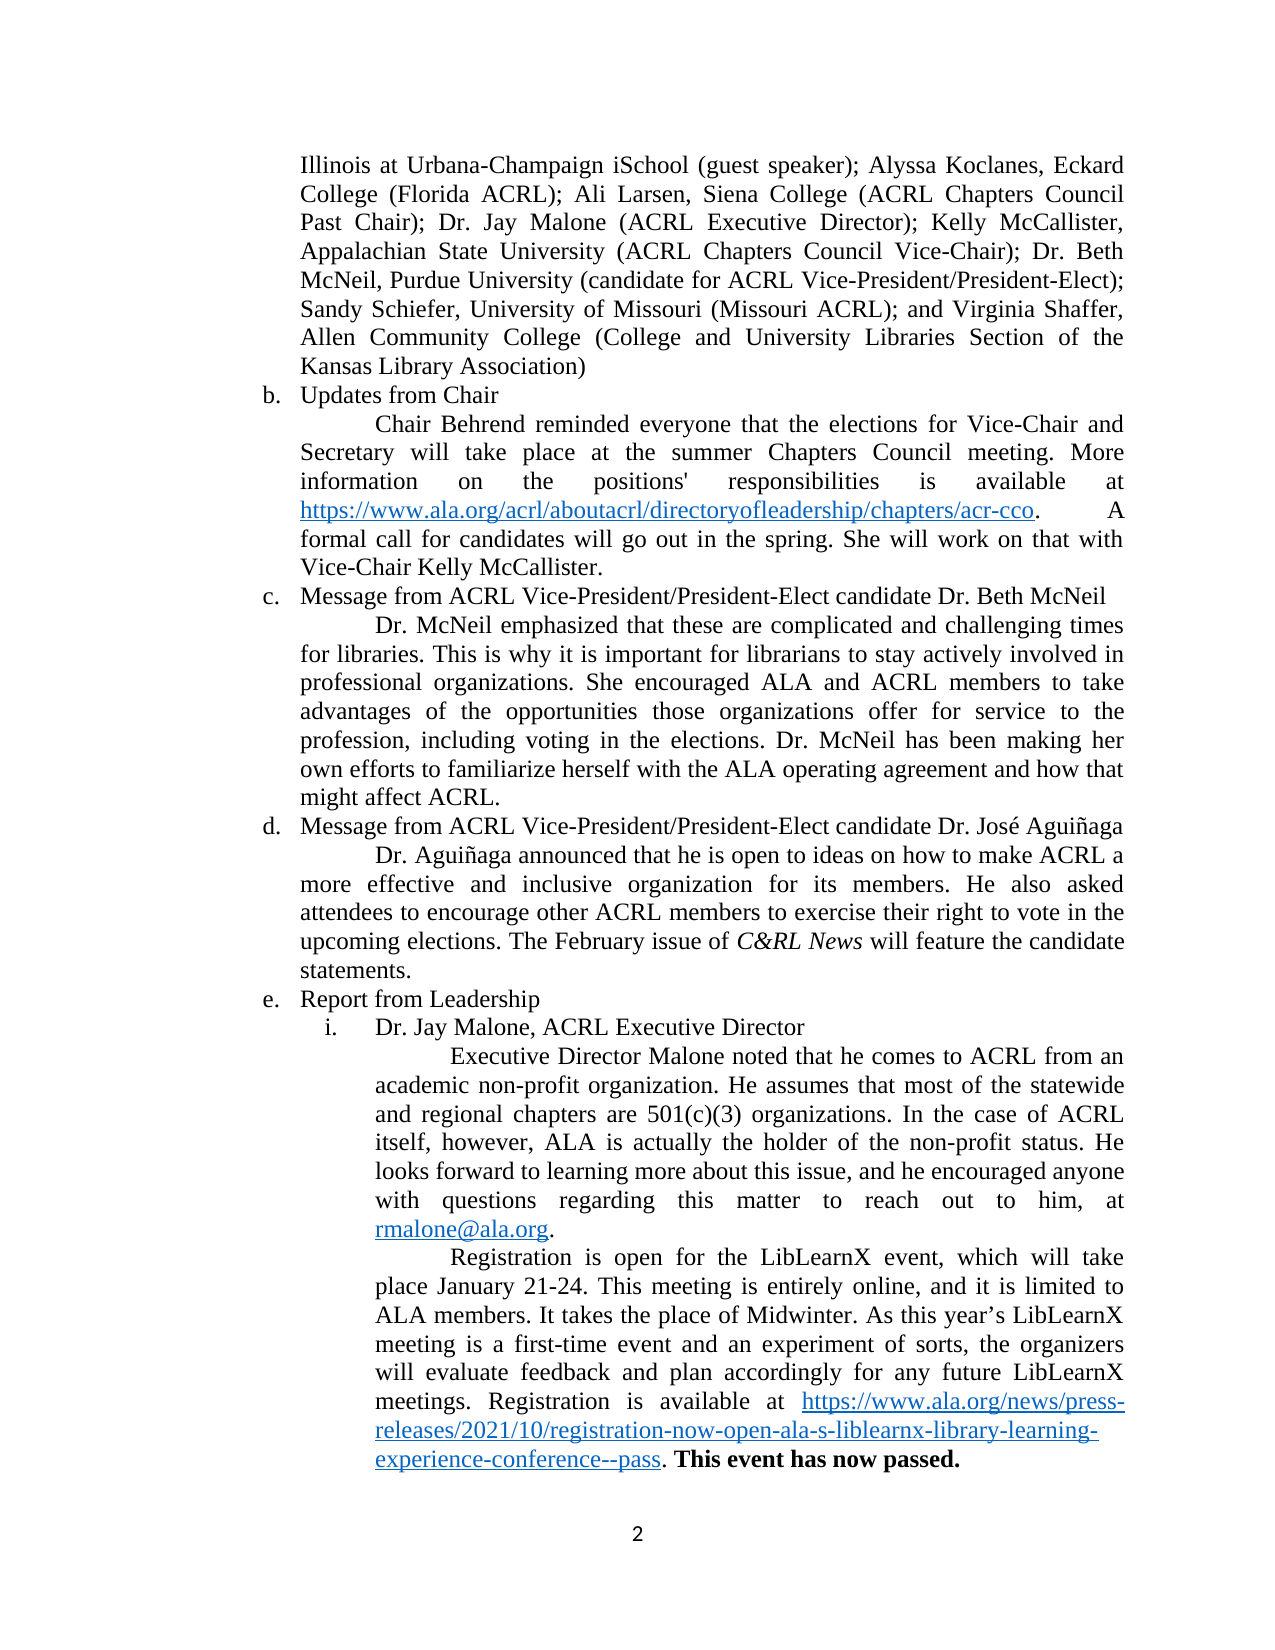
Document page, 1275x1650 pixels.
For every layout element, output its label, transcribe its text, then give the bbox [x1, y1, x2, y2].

list Dr. Jay Malone, ACRL Executive Director [337, 1012, 1125, 1041]
text Executive Director Malone noted that he comes to ACRL from an academic non-profit organization. He assumes that most of the statewide and regional chapters are 501(c)(3) organizations. In the case of ACRL itself, however, ALA is actually the holder of the non-profit status. He looks forward to learning more about this issue, and he encouraged anyone with questions regarding this matter to reach out to him, at rmalone@ala.org. [375, 1041, 1125, 1242]
list Updates from Chair [262, 380, 1125, 409]
text Dr. McNeil emphasized that these are complicated and challenging times for libraries. This is why it is important for librarians to stay actively involved in professional organizations. She encouraged ALA and ACRL members to take advantages of the opportunities those organizations offer for service to the profession, including voting in the elections. Dr. McNeil has been making her own efforts to familiarize herself with the ALA operating agreement and how that might affect ACRL. [300, 610, 1125, 811]
text Chair Behrend reminded everyone that the elections for Vice-Chair and Secretary will take place at the summer Chapters Council meeting. More information on the positions' responsibilities is available at https://www.ala.org/acrl/aboutacrl/directoryofleadership/chapters/acr-cco. A formal call for candidates will go out in the spring. She will work on that with Vice-Chair Kelly McCallister. [300, 409, 1125, 581]
text Registration is open for the LibLearnX event, which will take place January 21-24. This meeting is entirely online, and it is limited to ALA members. It takes the place of Midwinter. As this year’s LibLearnX meeting is a first-time event and an experiment of sorts, the organizers will evaluate feedback and plan accordingly for any future LibLearnX meetings. Registration is available at https://www.ala.org/news/press-releases/2021/10/registration-now-open-ala-s-liblearnx-library-learning-experience-conference--pass​. This event has now passed. [375, 1242, 1125, 1472]
list Message from ACRL Vice-President/President-Elect candidate Dr. José Aguiñaga [262, 811, 1125, 840]
list Report from Leadership [262, 984, 1125, 1012]
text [300, 150, 1125, 380]
list Message from ACRL Vice-President/President-Elect candidate Dr. Beth McNeil [262, 581, 1125, 610]
text Dr. Aguiñaga announced that he is open to ideas on how to make ACRL a more effective and inclusive organization for its members. He also asked attendees to encourage other ACRL members to exercise their right to vote in the upcoming elections. The February issue of C&RL News will feature the candidate statements. [300, 840, 1125, 984]
